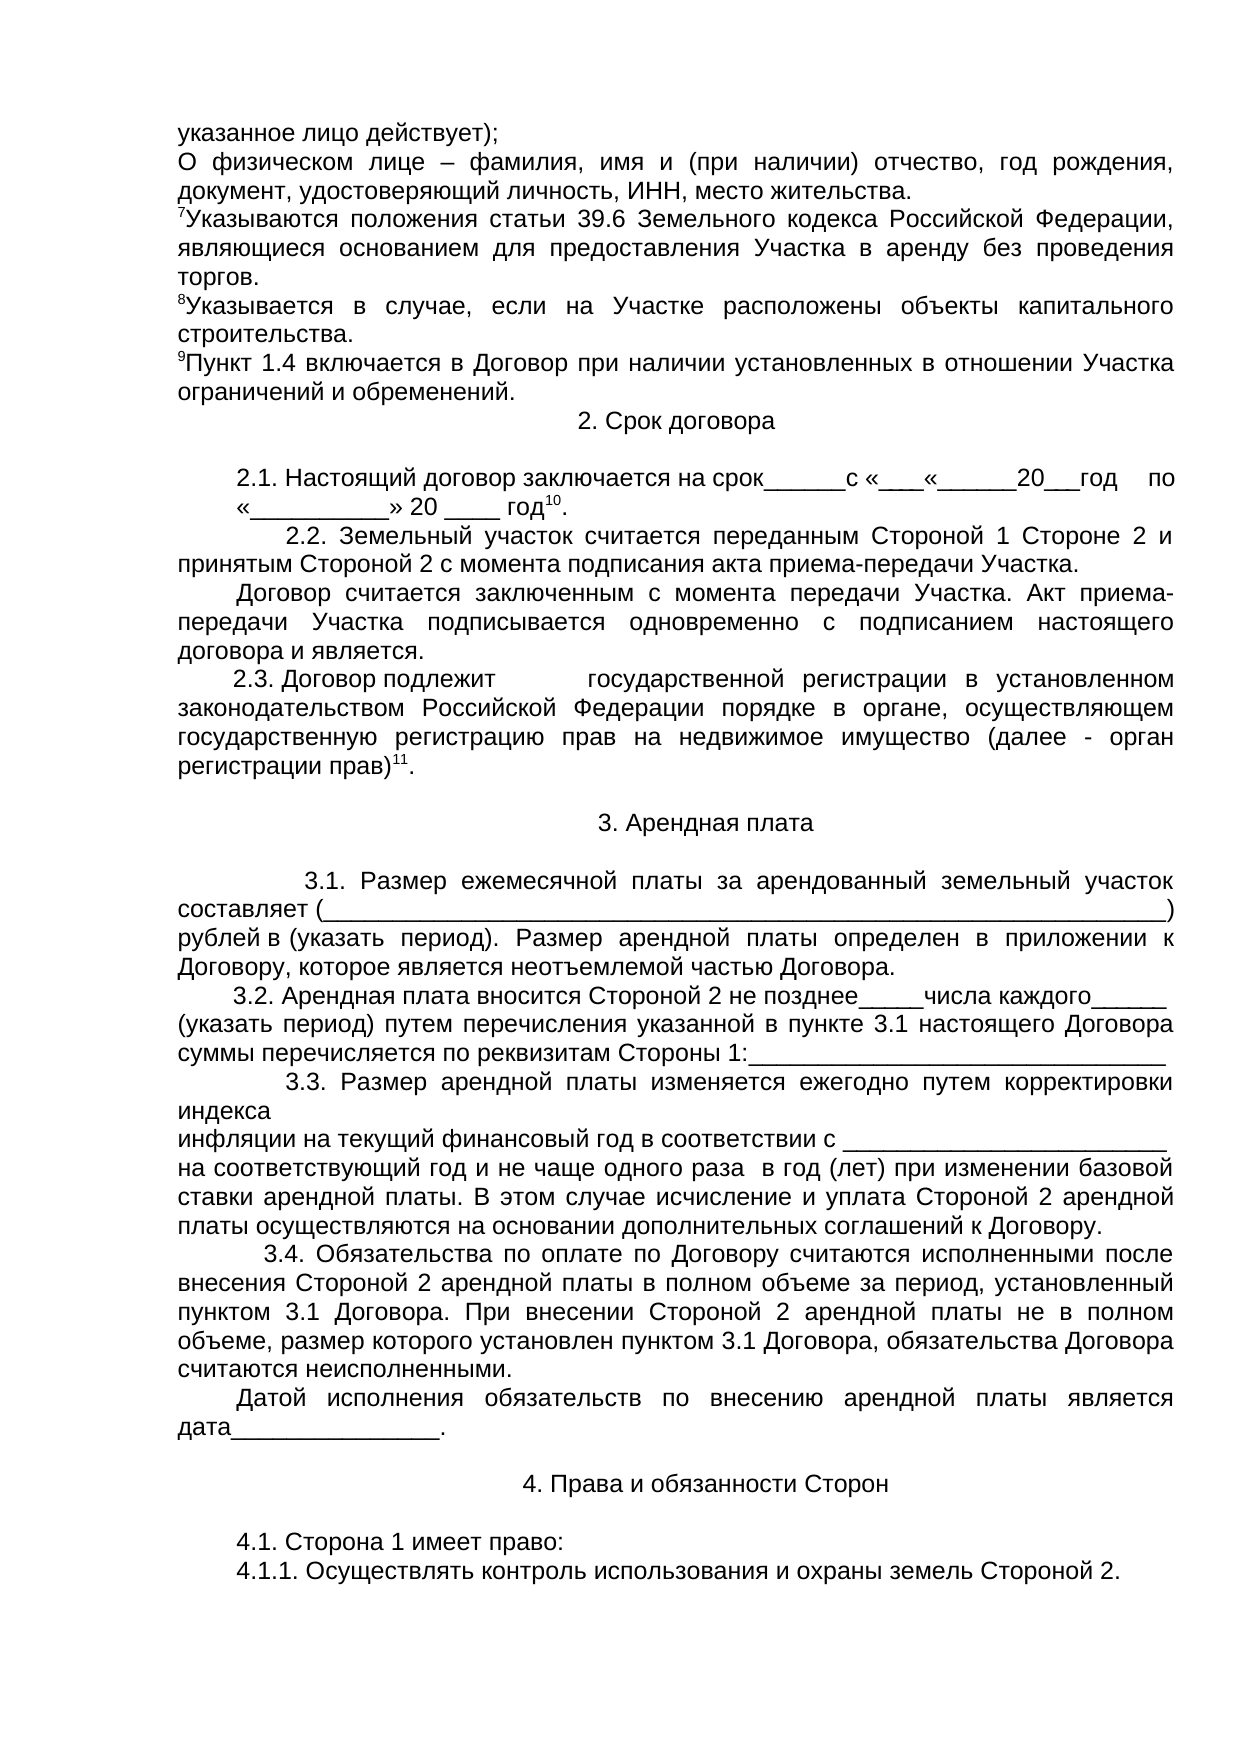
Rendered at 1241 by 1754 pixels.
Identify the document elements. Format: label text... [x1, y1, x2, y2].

text 4.1.1. Осуществлять контроль использования и охраны земель Стороной 2. [236, 1556, 1175, 1584]
text 3.2. Арендная плата вносится Стороной 2 не позднее числа каждого [177, 981, 1175, 1009]
text 7Указываются положения статьи 39.6 Земельного кодекса Российской Федерации, являющиеся основанием для предоставления Участка в аренду без проведения торгов. [177, 204, 1175, 291]
text 2.1. Настоящий договор заключается на срок с « « 20 год по «__________» 20 ____ год10. [236, 463, 1175, 521]
text инфляции на текущий финансовый год в соответствии с на соответствующий год и не чаще одного раза в год (лет) при изменении базовой ставки арендной платы. В этом случае исчисление и уплата Стороной 2 арендной платы осуществляются на основании дополнительных соглашений к Договору. [177, 1124, 1175, 1239]
text 3.3. Размер арендной платы изменяется ежегодно путем корректировки индекса [177, 1067, 1175, 1124]
text 2.3. Договор подлежит государственной регистрации в установленном законодательством Российской Федерации порядке в органе, осуществляющем государственную регистрацию прав на недвижимое имущество (далее - орган регистрации прав)11. [177, 664, 1175, 779]
text 3.4. Обязательства по оплате по Договору считаются исполненными после внесения Стороной 2 арендной платы в полном объеме за период, установленный пунктом 3.1 Договора. При внесении Стороной 2 арендной платы не в полном объеме, размер которого установлен пунктом 3.1 Договора, обязательства Договора считаются неисполненными. [177, 1239, 1175, 1383]
text 9Пункт 1.4 включается в Договор при наличии установленных в отношении Участка ограничений и обременений. [177, 348, 1175, 406]
text Датой исполнения обязательств по внесению арендной платы является дата_______________. [177, 1383, 1175, 1441]
text (указать период) путем перечисления указанной в пункте 3.1 настоящего Договора суммы перечисляется по реквизитам Стороны 1: [177, 1009, 1175, 1067]
text Договор считается заключенным с момента передачи Участка. Акт приема-передачи Участка подписывается одновременно с подписанием настоящего договора и является. [177, 578, 1175, 664]
text 2. Срок договора [177, 406, 1175, 434]
text 3.1. Размер ежемесячной платы за арендованный земельный участок составляет ( ) рублей в (указать период). Размер арендной платы определен в приложении к Договору, которое является неотъемлемой частью Договора. [177, 866, 1175, 981]
text 4. Права и обязанности Сторон [236, 1469, 1175, 1498]
text 4.1. Сторона 1 имеет право: [236, 1527, 1175, 1556]
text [177, 118, 1175, 147]
text 8Указывается в случае, если на Участке расположены объекты капитального строительства. [177, 291, 1175, 348]
text 3. Арендная плата [236, 808, 1175, 837]
text 2.2. Земельный участок считается переданным Стороной 1 Стороне 2 и принятым Стороной 2 с момента подписания акта приема-передачи Участка. [177, 521, 1175, 578]
text О физическом лице – фамилия, имя и (при наличии) отчество, год рождения, документ, удостоверяющий личность, ИНН, место жительства. [177, 147, 1175, 204]
